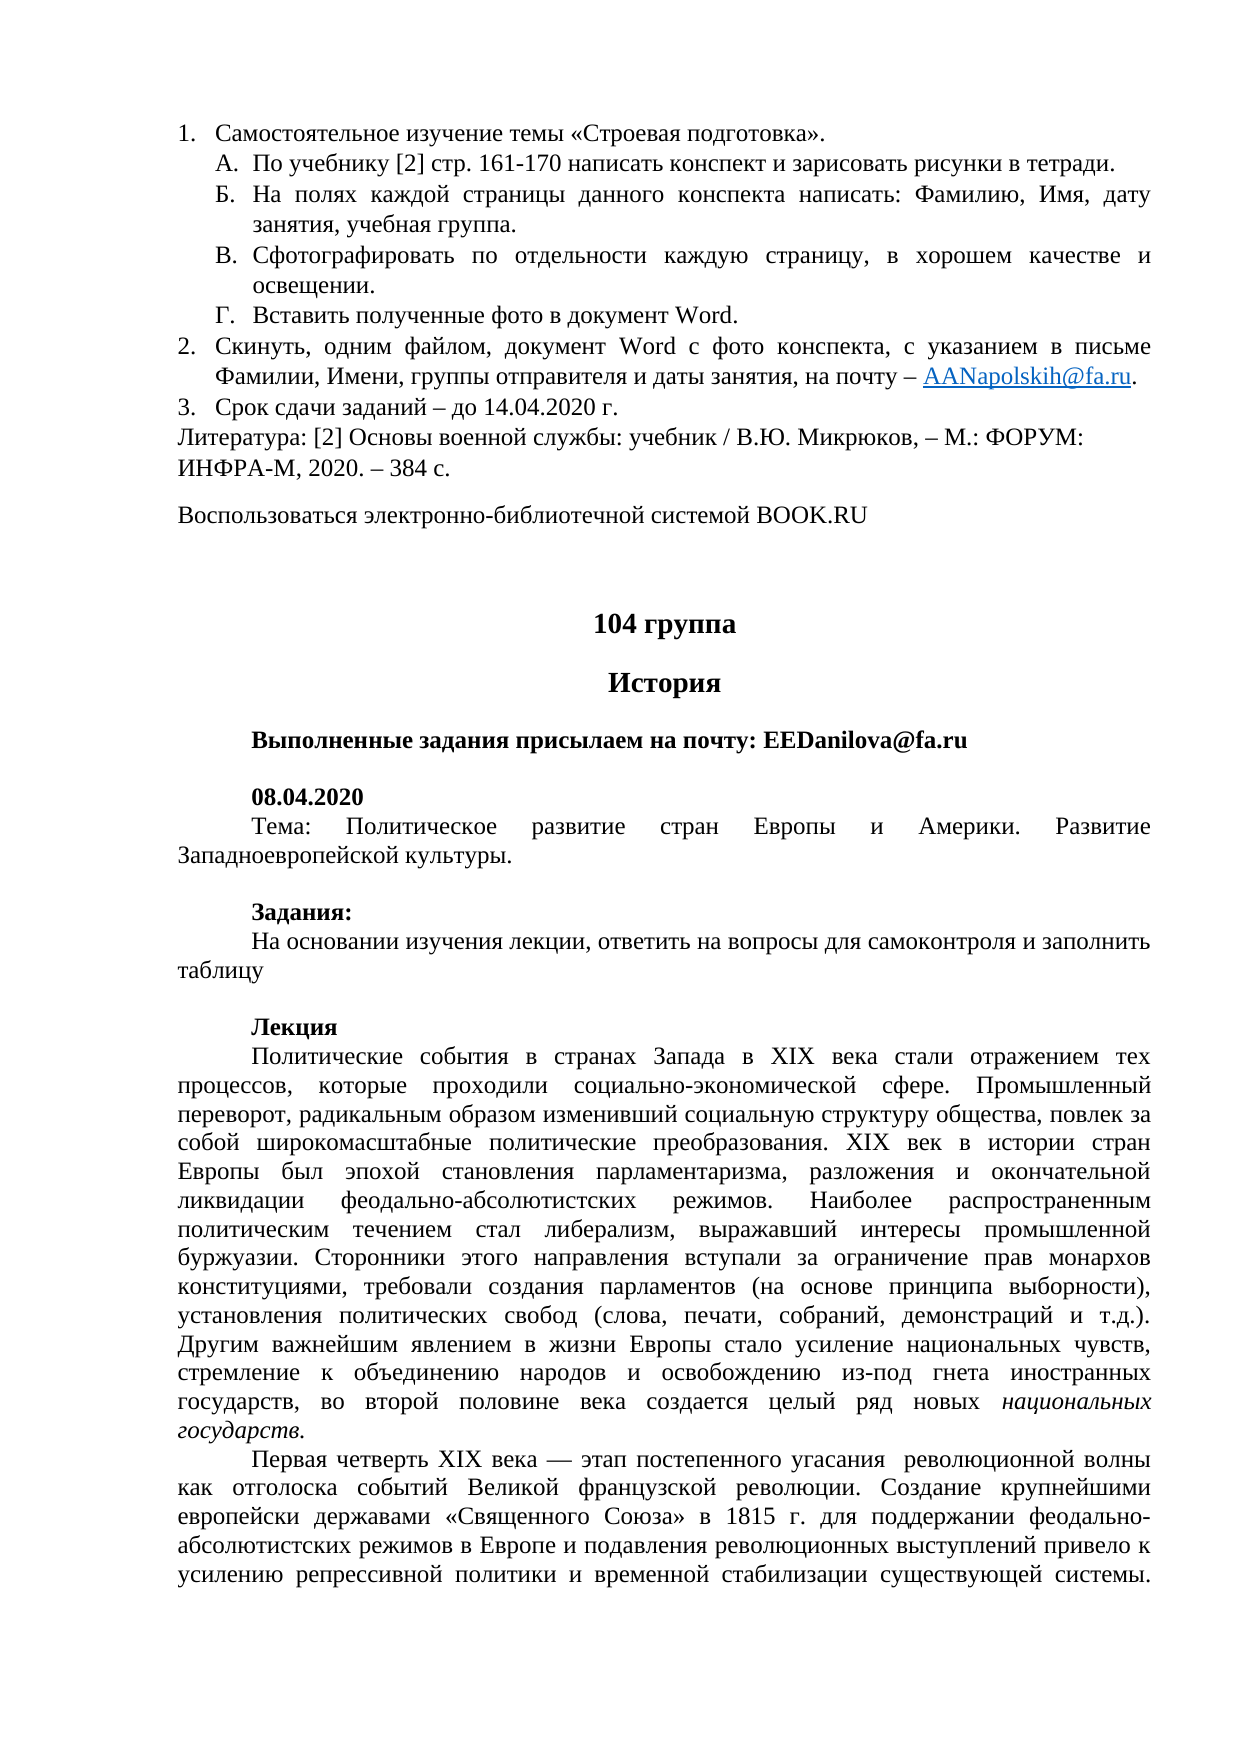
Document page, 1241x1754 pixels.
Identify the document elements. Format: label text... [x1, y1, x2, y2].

text Политические события в странах Запада в XIX века стали отражением тех процессов, которые проходили социально-экономической сфере. Промышленный переворот, радикальным образом изменивший социальную структуру общества, повлек за собой широкомасштабные политические преобразования. XIX век в истории стран Европы был эпохой становления парламентаризма, разложения и окончательной ликвидации феодально-абсолютистских режимов. Наиболее распространенным политическим течением стал либерализм, выражавший интересы промышленной буржуазии. Сторонники этого направления вступали за ограничение прав монархов конституциями, требовали создания парламентов (на основе принципа выборности), установления политических свобод (слова, печати, собраний, демонстраций и т.д.). Другим важнейшим явлением в жизни Европы стало усиление национальных чувств, стремление к объединению народов и освобождению из-под гнета иностранных государств, во второй половине века создается целый ряд новых национальных государств. [177, 1041, 1152, 1444]
text Выполненные задания присылаем на почту: EEDanilova@fa.ru [177, 725, 1152, 754]
text История [177, 666, 1152, 699]
text Лекция [177, 1012, 1152, 1041]
text 08.04.2020 [177, 782, 1152, 811]
list Самостоятельное изучение темы «Строевая подготовка». [177, 118, 1152, 147]
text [177, 1444, 1152, 1587]
list На полях каждой страницы данного конспекта написать: Фамилию, Имя, дату занятия, учебная группа. [215, 179, 1152, 238]
text Литература: [2] Основы военной службы: учебник / В.Ю. Микрюков, – М.: ФОРУМ: ИНФРА-М, 2020. – 384 с. [177, 422, 1152, 481]
list Скинуть, одним файлом, документ Word с фото конспекта, с указанием в письме Фамилии, Имени, группы отправителя и даты занятия, на почту – AANapolskih@fa.ru. [177, 331, 1152, 390]
list Сфотографировать по отдельности каждую страницу, в хорошем качестве и освещении. [215, 240, 1152, 299]
text Задания: [177, 897, 1152, 926]
text Воспользоваться электронно-библиотечной системой BOOK.RU [177, 500, 1152, 528]
text 104 группа [177, 606, 1152, 640]
list По учебнику [2] стр. 161-170 написать конспект и зарисовать рисунки в тетради. [215, 148, 1152, 177]
text На основании изучения лекции, ответить на вопросы для самоконтроля и заполнить таблицу [177, 926, 1152, 984]
list Вставить полученные фото в документ Word. [215, 301, 1152, 329]
text Тема: Политическое развитие стран Европы и Америки. Развитие Западноевропейской культуры. [177, 811, 1152, 869]
list Срок сдачи заданий – до 14.04.2020 г. [177, 392, 1152, 421]
